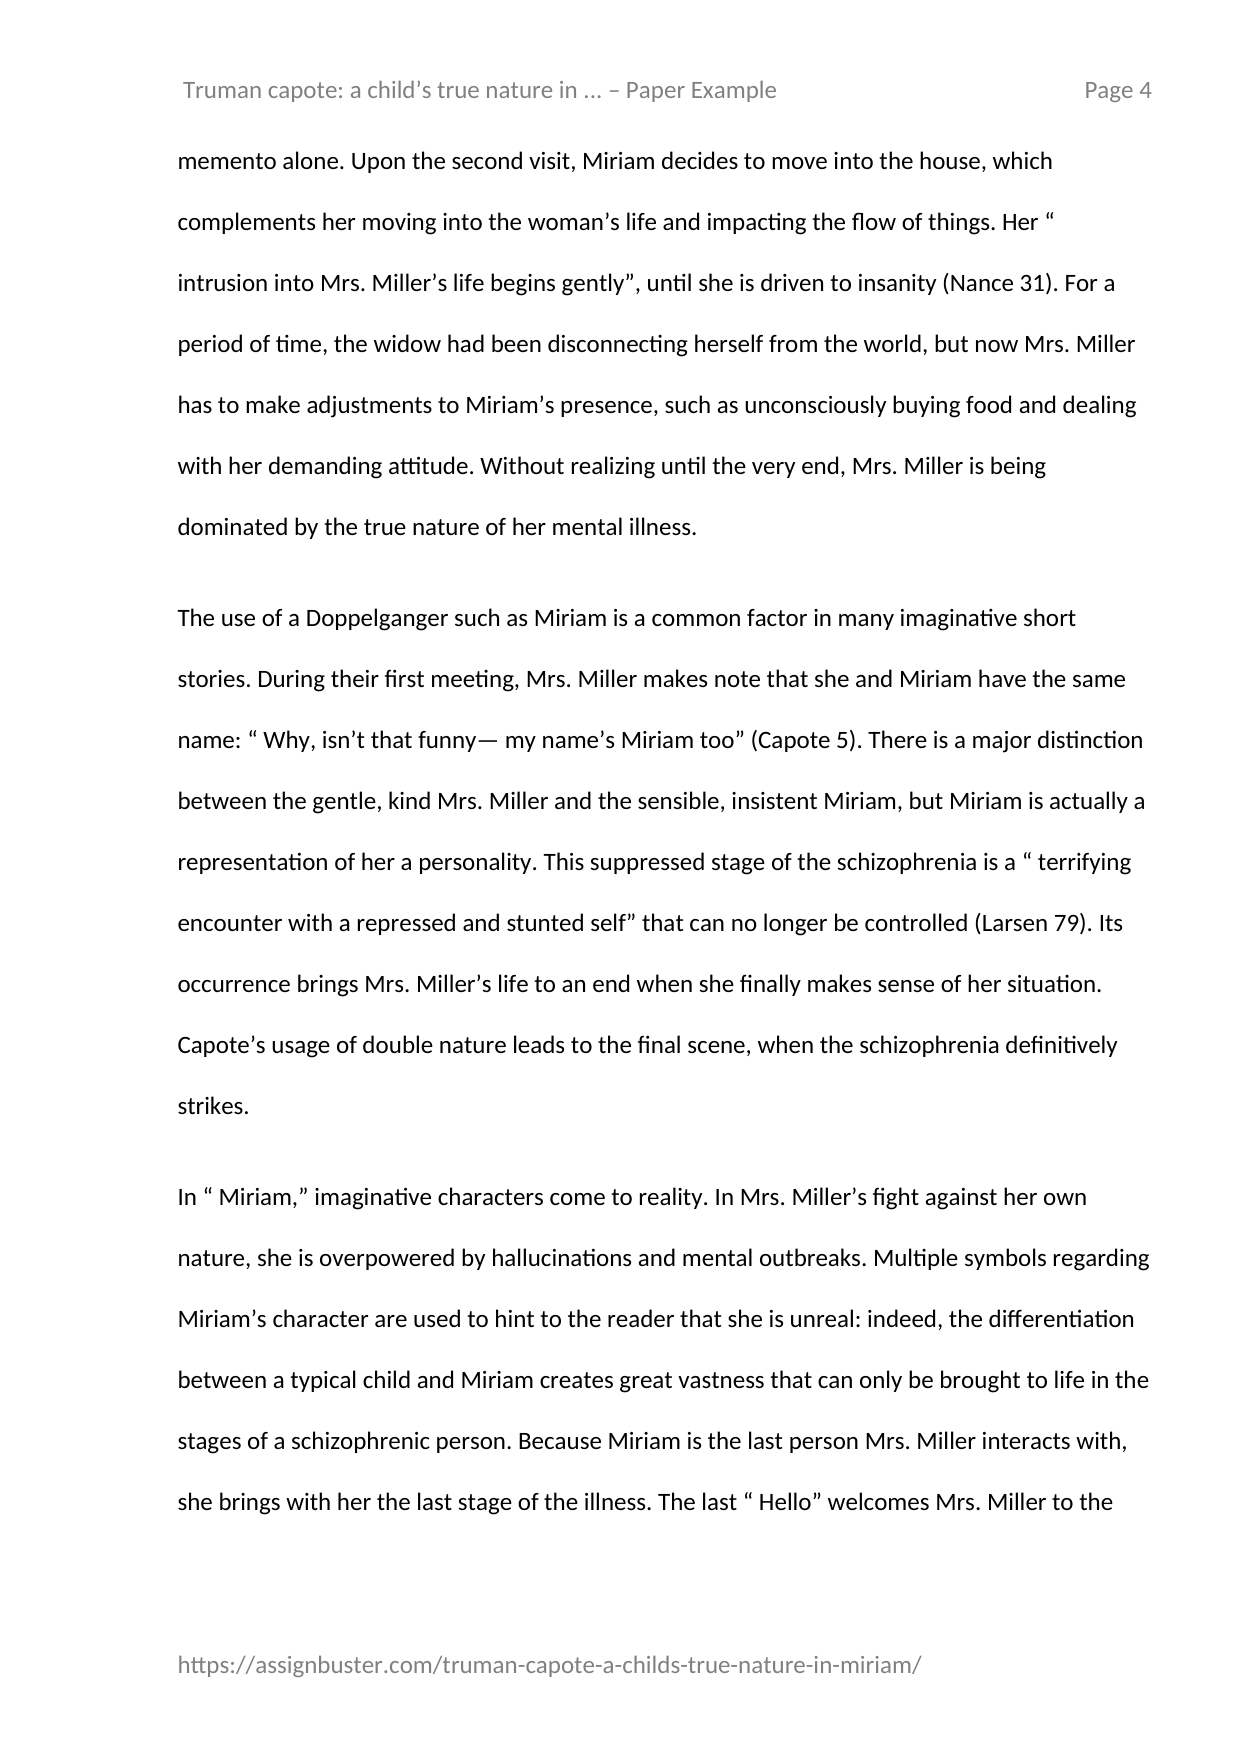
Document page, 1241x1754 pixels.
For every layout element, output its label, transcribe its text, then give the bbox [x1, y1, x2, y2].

text The use of a Doppelganger such as Miriam is a common factor in many imaginative short stories. During their first meeting, Mrs. Miller makes note that she and Miriam have the same name: “ Why, isn’t that funny— my name’s Miriam too” (Capote 5). There is a major distinction between the gentle, kind Mrs. Miller and the sensible, insistent Miriam, but Miriam is actually a representation of her a personality. This suppressed stage of the schizophrenia is a “ terrifying encounter with a repressed and stunted self” that can no longer be controlled (Larsen 79). Its occurrence brings Mrs. Miller’s life to an end when she finally makes sense of her situation. Capote’s usage of double nature leads to the final scene, when the schizophrenia definitively strikes. [177, 602, 1152, 1121]
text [177, 145, 1152, 542]
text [177, 1181, 1152, 1516]
